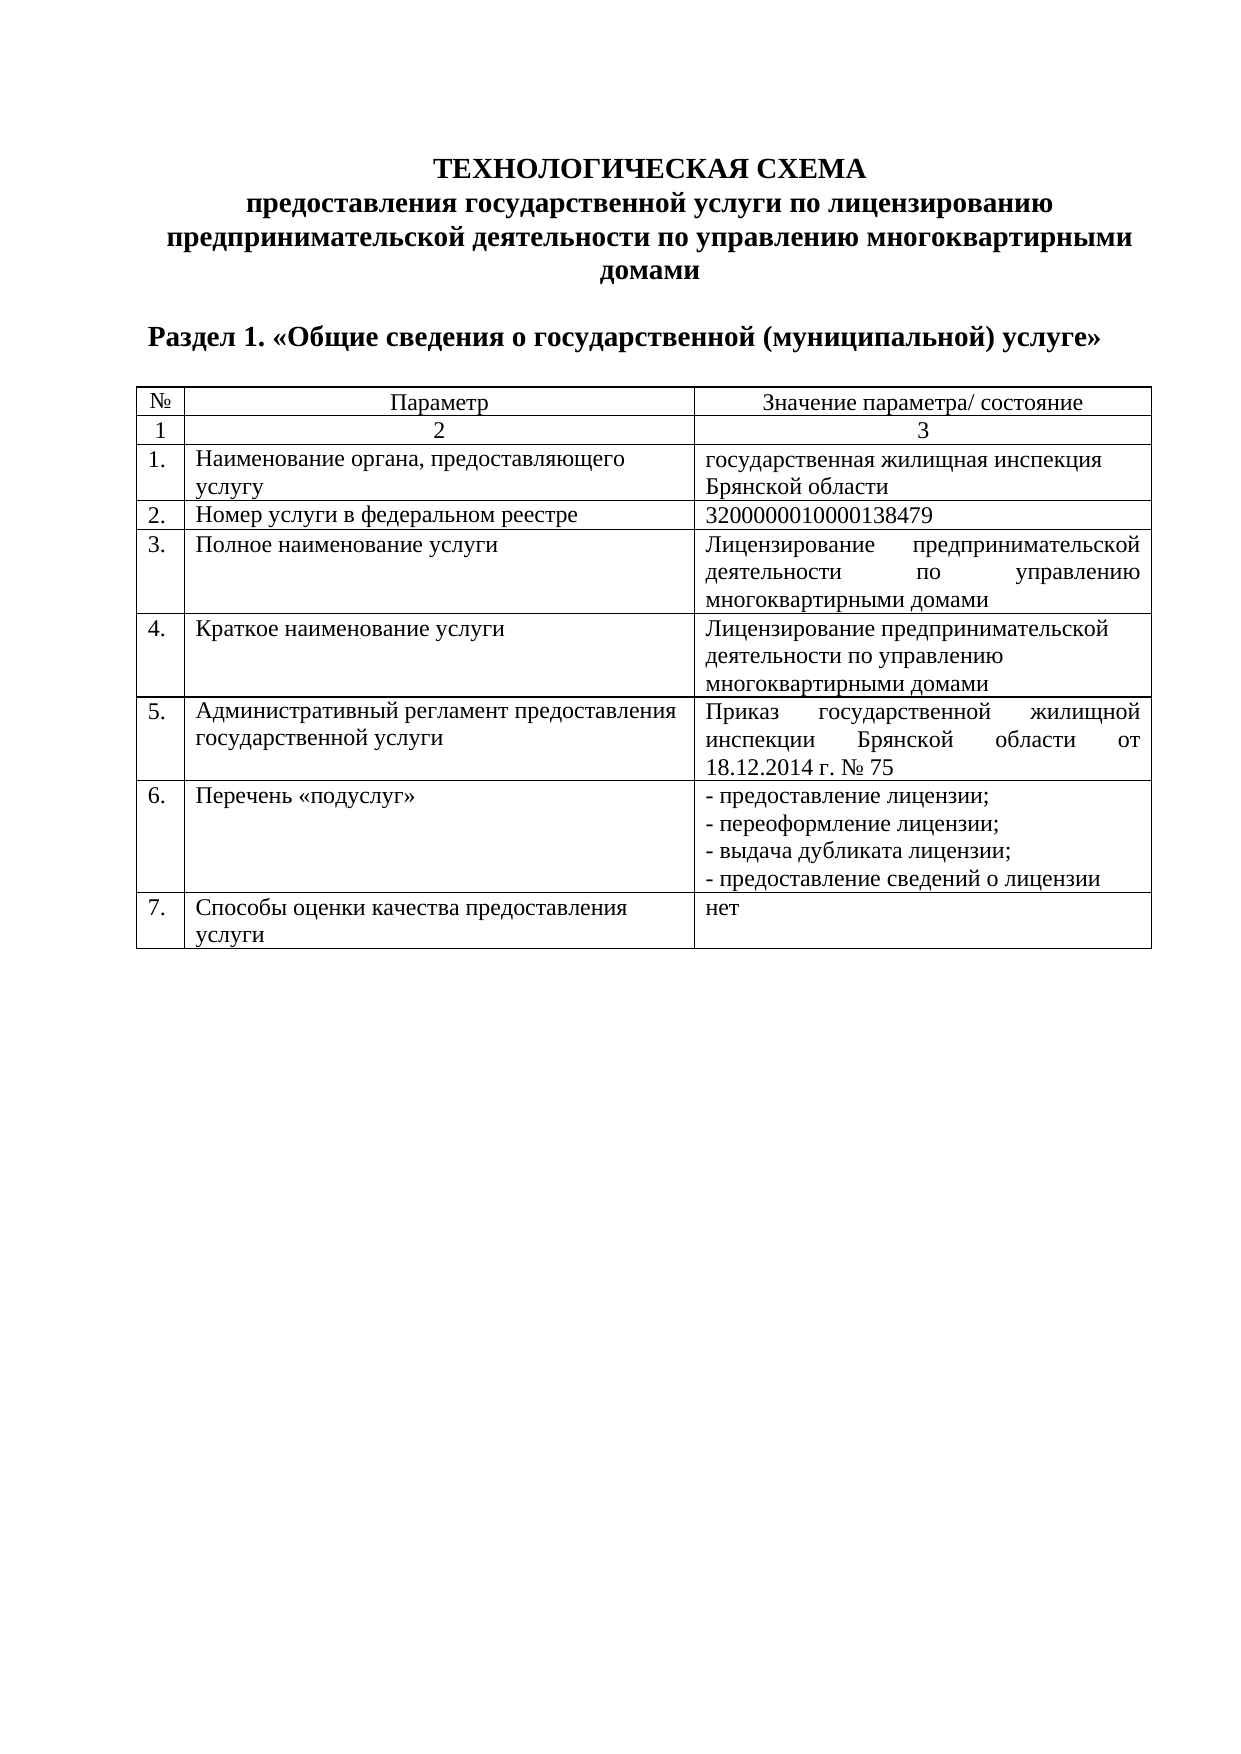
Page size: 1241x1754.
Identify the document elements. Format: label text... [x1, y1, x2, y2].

table_cell 7. [137, 893, 184, 948]
table_header № [137, 388, 184, 415]
text ТЕХНОЛОГИЧЕСКАЯ СХЕМА [148, 152, 1152, 185]
table_cell - предоставление лицензии; - переоформление лицензии; - выдача дубликата лицензии; - предоставление сведений о лицензии [695, 781, 1151, 892]
table_cell 1. [137, 445, 184, 500]
table_cell Приказ государственной жилищной инспекции Брянской области от 18.12.2014 г. № 75 [695, 698, 1151, 780]
table_cell Способы оценки качества предоставления услуги [185, 893, 694, 948]
table_cell 2. [137, 501, 184, 529]
table_cell 3. [137, 530, 184, 612]
table_cell Краткое наименование услуги [185, 614, 694, 696]
table_cell 1 [137, 416, 184, 444]
table_cell Перечень «подуслуг» [185, 781, 694, 892]
table_cell 6. [137, 781, 184, 892]
table_cell Полное наименование услуги [185, 530, 694, 612]
text Раздел 1. «Общие сведения о государственной (муниципальной) услуге» [148, 319, 1152, 353]
table_cell 5. [137, 698, 184, 780]
table_cell Административный регламент предоставления государственной услуги [185, 698, 694, 780]
table_cell 4. [137, 614, 184, 696]
table_cell 3 [695, 416, 1151, 444]
table_cell 3200000010000138479 [695, 501, 1151, 529]
table_cell Номер услуги в федеральном реестре [185, 501, 694, 529]
table_cell Лицензирование предпринимательской деятельности по управлению многоквартирными домами [695, 530, 1151, 612]
table_cell Лицензирование предпринимательской деятельности по управлению многоквартирными домами [695, 614, 1151, 696]
text предоставления государственной услуги по лицензированию предпринимательской деятельности по управлению многоквартирными домами [148, 185, 1152, 286]
table_cell 2 [185, 416, 694, 444]
table_cell государственная жилищная инспекция Брянской области [695, 445, 1151, 500]
table_cell нет [695, 893, 1151, 948]
table_cell Наименование органа, предоставляющего услугу [185, 445, 694, 500]
table_header Значение параметра/ состояние [695, 388, 1151, 415]
table_header Параметр [185, 388, 694, 415]
